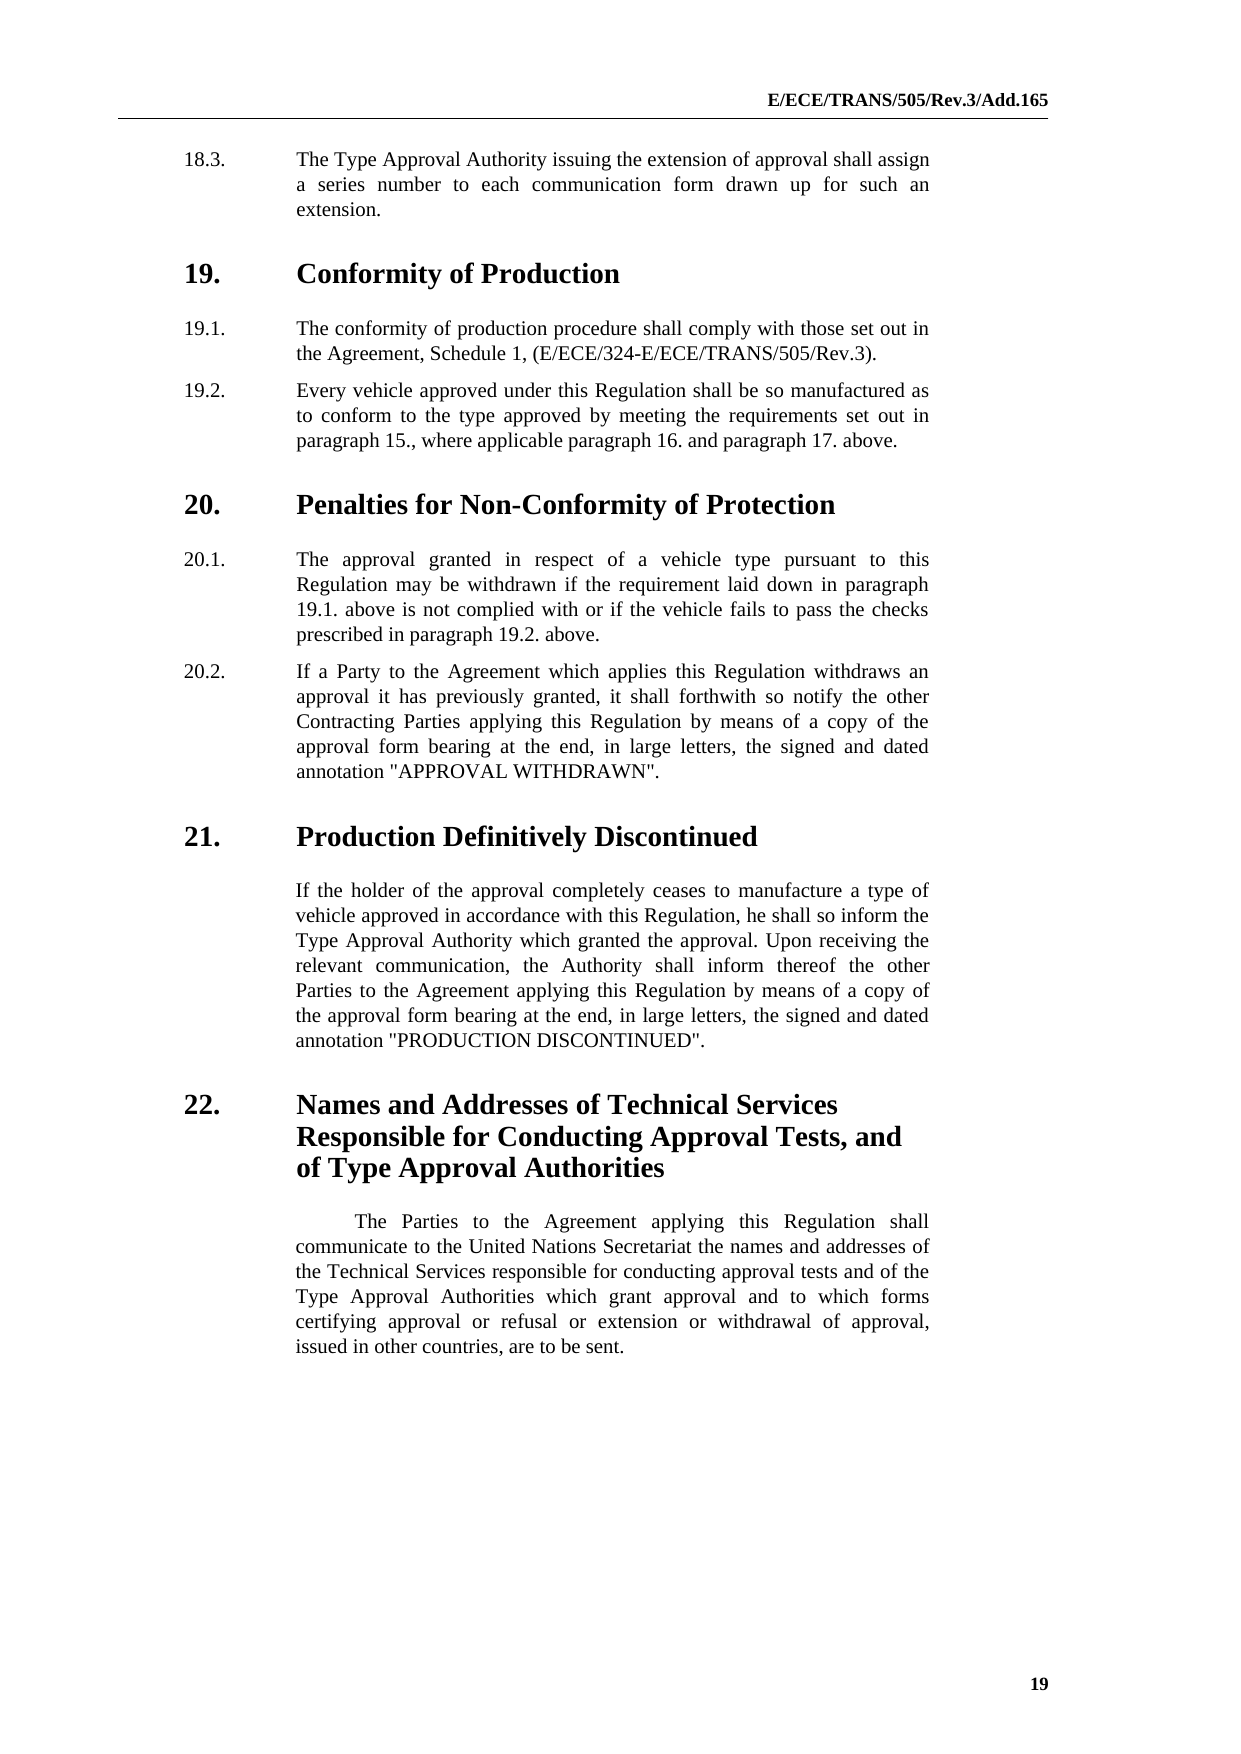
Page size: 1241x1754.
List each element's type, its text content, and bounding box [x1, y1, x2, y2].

text If the holder of the approval completely ceases to manufacture a type of vehicle approved in accordance with this Regulation, he shall so inform the Type Approval Authority which granted the approval. Upon receiving the relevant communication, the Authority shall inform thereof the other Parties to the Agreement applying this Regulation by means of a copy of the approval form bearing at the end, in large letters, the signed and dated annotation "PRODUCTION DISCONTINUED". [295, 877, 930, 1052]
text 18.3. The Type Approval Authority issuing the extension of approval shall assign a series number to each communication form drawn up for such an extension. [184, 146, 930, 221]
text The Parties to the Agreement applying this Regulation shall communicate to the United Nations Secretariat the names and addresses of the Technical Services responsible for conducting approval tests and of the Type Approval Authorities which grant approval and to which forms certifying approval or refusal or extension or withdrawal of approval, issued in other countries, are to be sent. [295, 1208, 930, 1358]
text 19.1. The conformity of production procedure shall comply with those set out in the Agreement, Schedule 1, (E/ECE/324-E/ECE/TRANS/505/Rev.3). [184, 315, 930, 365]
text 22. Names and Addresses of Technical Services Responsible for Conducting Approval Tests, and of Type Approval Authorities [184, 1090, 930, 1183]
text 20.1. The approval granted in respect of a vehicle type pursuant to this Regulation may be withdrawn if the requirement laid down in paragraph 19.1. above is not complied with or if the vehicle fails to pass the checks prescribed in paragraph 19.2. above. [184, 546, 930, 646]
text 21. Production Definitively Discontinued [184, 821, 930, 852]
text 20.2. If a Party to the Agreement which applies this Regulation withdraws an approval it has previously granted, it shall forthwith so notify the other Contracting Parties applying this Regulation by means of a copy of the approval form bearing at the end, in large letters, the signed and dated annotation "APPROVAL WITHDRAWN". [184, 658, 930, 783]
text 19.2. Every vehicle approved under this Regulation shall be so manufactured as to conform to the type approved by meeting the requirements set out in paragraph 15., where applicable paragraph 16. and paragraph 17. above. [184, 377, 930, 452]
text 20. Penalties for Non-Conformity of Protection [184, 490, 930, 521]
text 19. Conformity of Production [184, 258, 930, 290]
